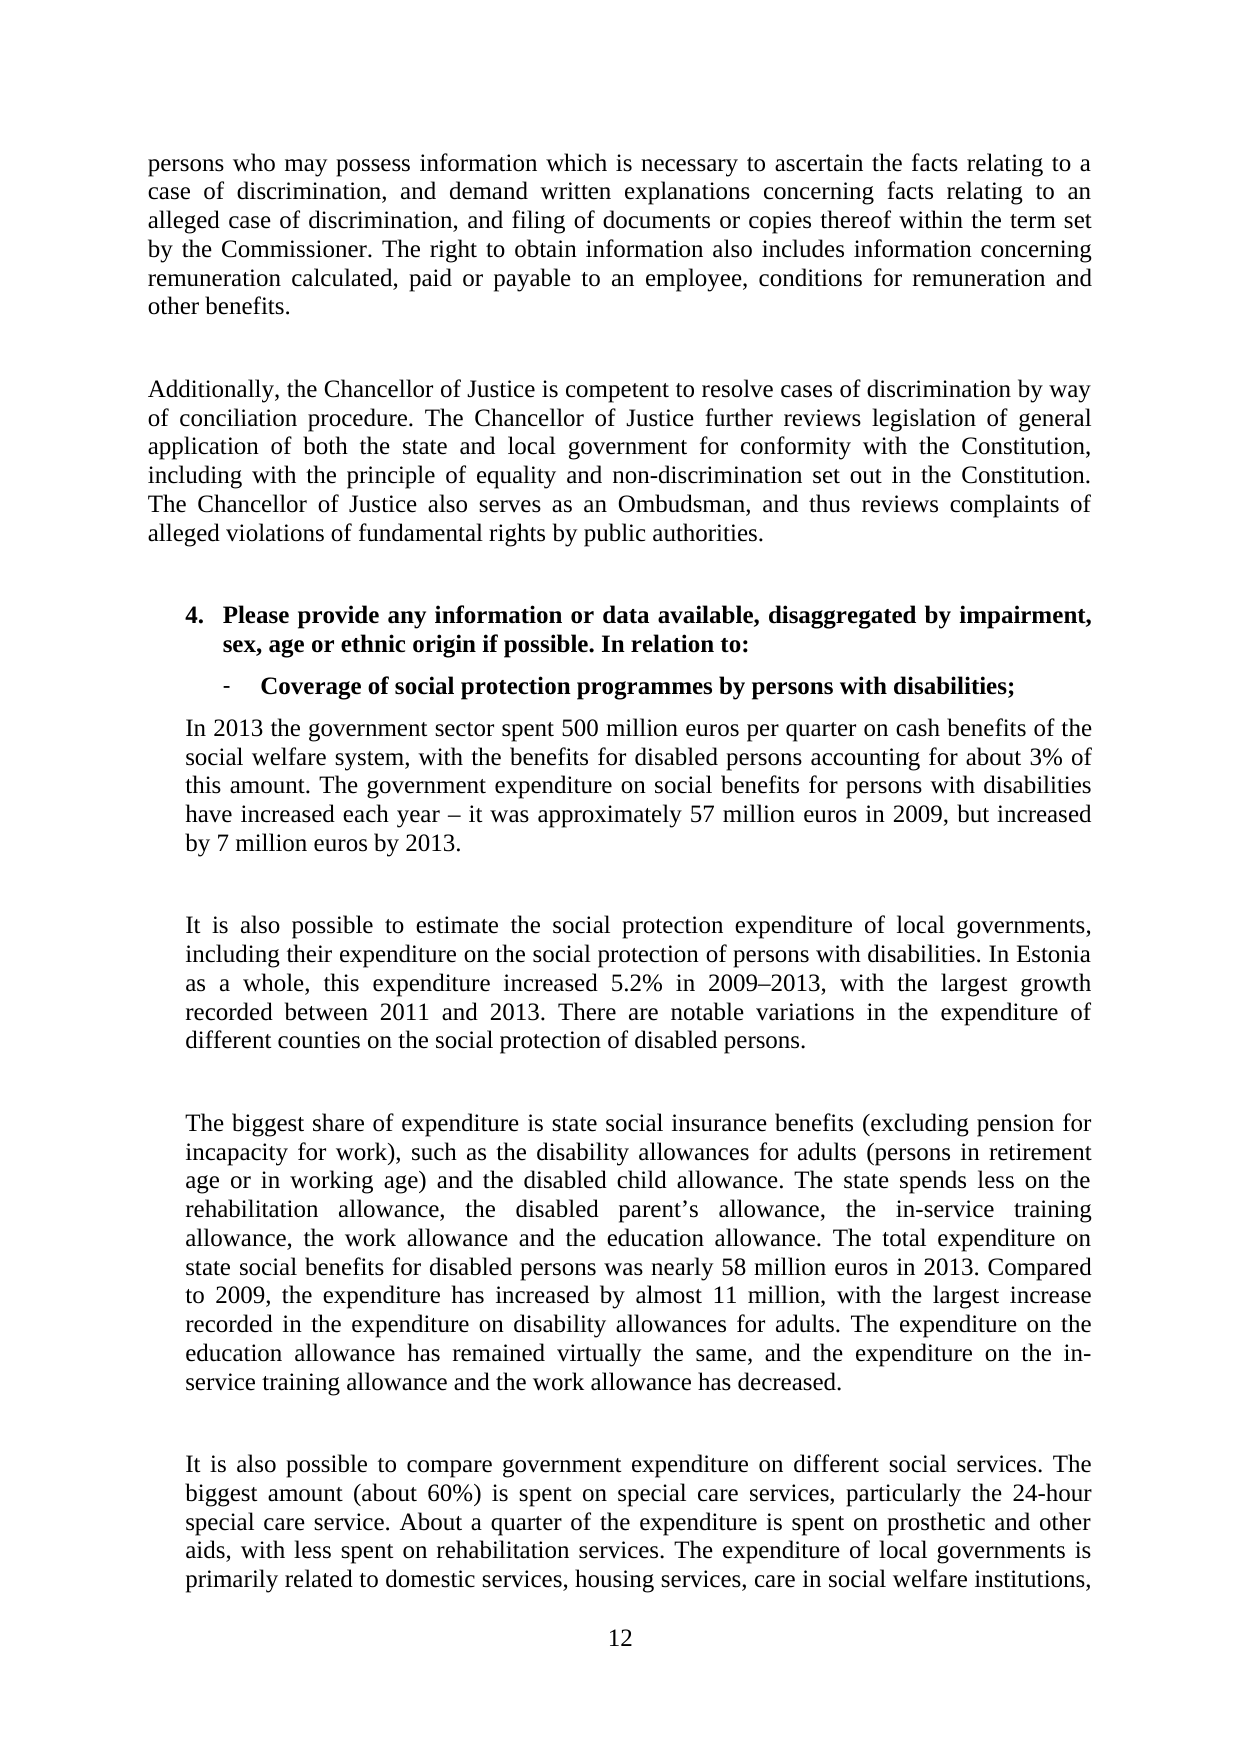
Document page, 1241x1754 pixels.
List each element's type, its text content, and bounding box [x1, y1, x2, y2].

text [185, 1449, 1093, 1593]
subtitle Coverage of social protection programmes by persons with disabilities; [223, 670, 1093, 701]
text The biggest share of expenditure is state social insurance benefits (excluding pension for incapacity for work), such as the disability allowances for adults (persons in retirement age or in working age) and the disabled child allowance. The state spends less on the rehabilitation allowance, the disabled parent’s allowance, the in-service training allowance, the work allowance and the education allowance. The total expenditure on state social benefits for disabled persons was nearly 58 million euros in 2013. Compared to 2009, the expenditure has increased by almost 11 million, with the largest increase recorded in the expenditure on disability allowances for adults. The expenditure on the education allowance has remained virtually the same, and the expenditure on the in-service training allowance and the work allowance has decreased. [185, 1108, 1093, 1396]
text In 2013 the government sector spent 500 million euros per quarter on cash benefits of the social welfare system, with the benefits for disabled persons accounting for about 3% of this amount. The government expenditure on social benefits for persons with disabilities have increased each year – it was approximately 57 million euros in 2009, but increased by 7 million euros by 2013. [185, 713, 1093, 857]
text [148, 148, 1093, 320]
text Additionally, the Chancellor of Justice is competent to resolve cases of discrimination by way of conciliation procedure. The Chancellor of Justice further reviews legislation of general application of both the state and local government for conformity with the Constitution, including with the principle of equality and non-discrimination set out in the Constitution. The Chancellor of Justice also serves as an Ombudsman, and thus reviews complaints of alleged violations of fundamental rights by public authorities. [148, 374, 1093, 546]
text It is also possible to estimate the social protection expenditure of local governments, including their expenditure on the social protection of persons with disabilities. In Estonia as a whole, this expenditure increased 5.2% in 2009–2013, with the largest growth recorded between 2011 and 2013. There are notable variations in the expenditure of different counties on the social protection of disabled persons. [185, 911, 1093, 1054]
subtitle Please provide any information or data available, disaggregated by impairment, sex, age or ethnic origin if possible. In relation to: [185, 600, 1093, 658]
